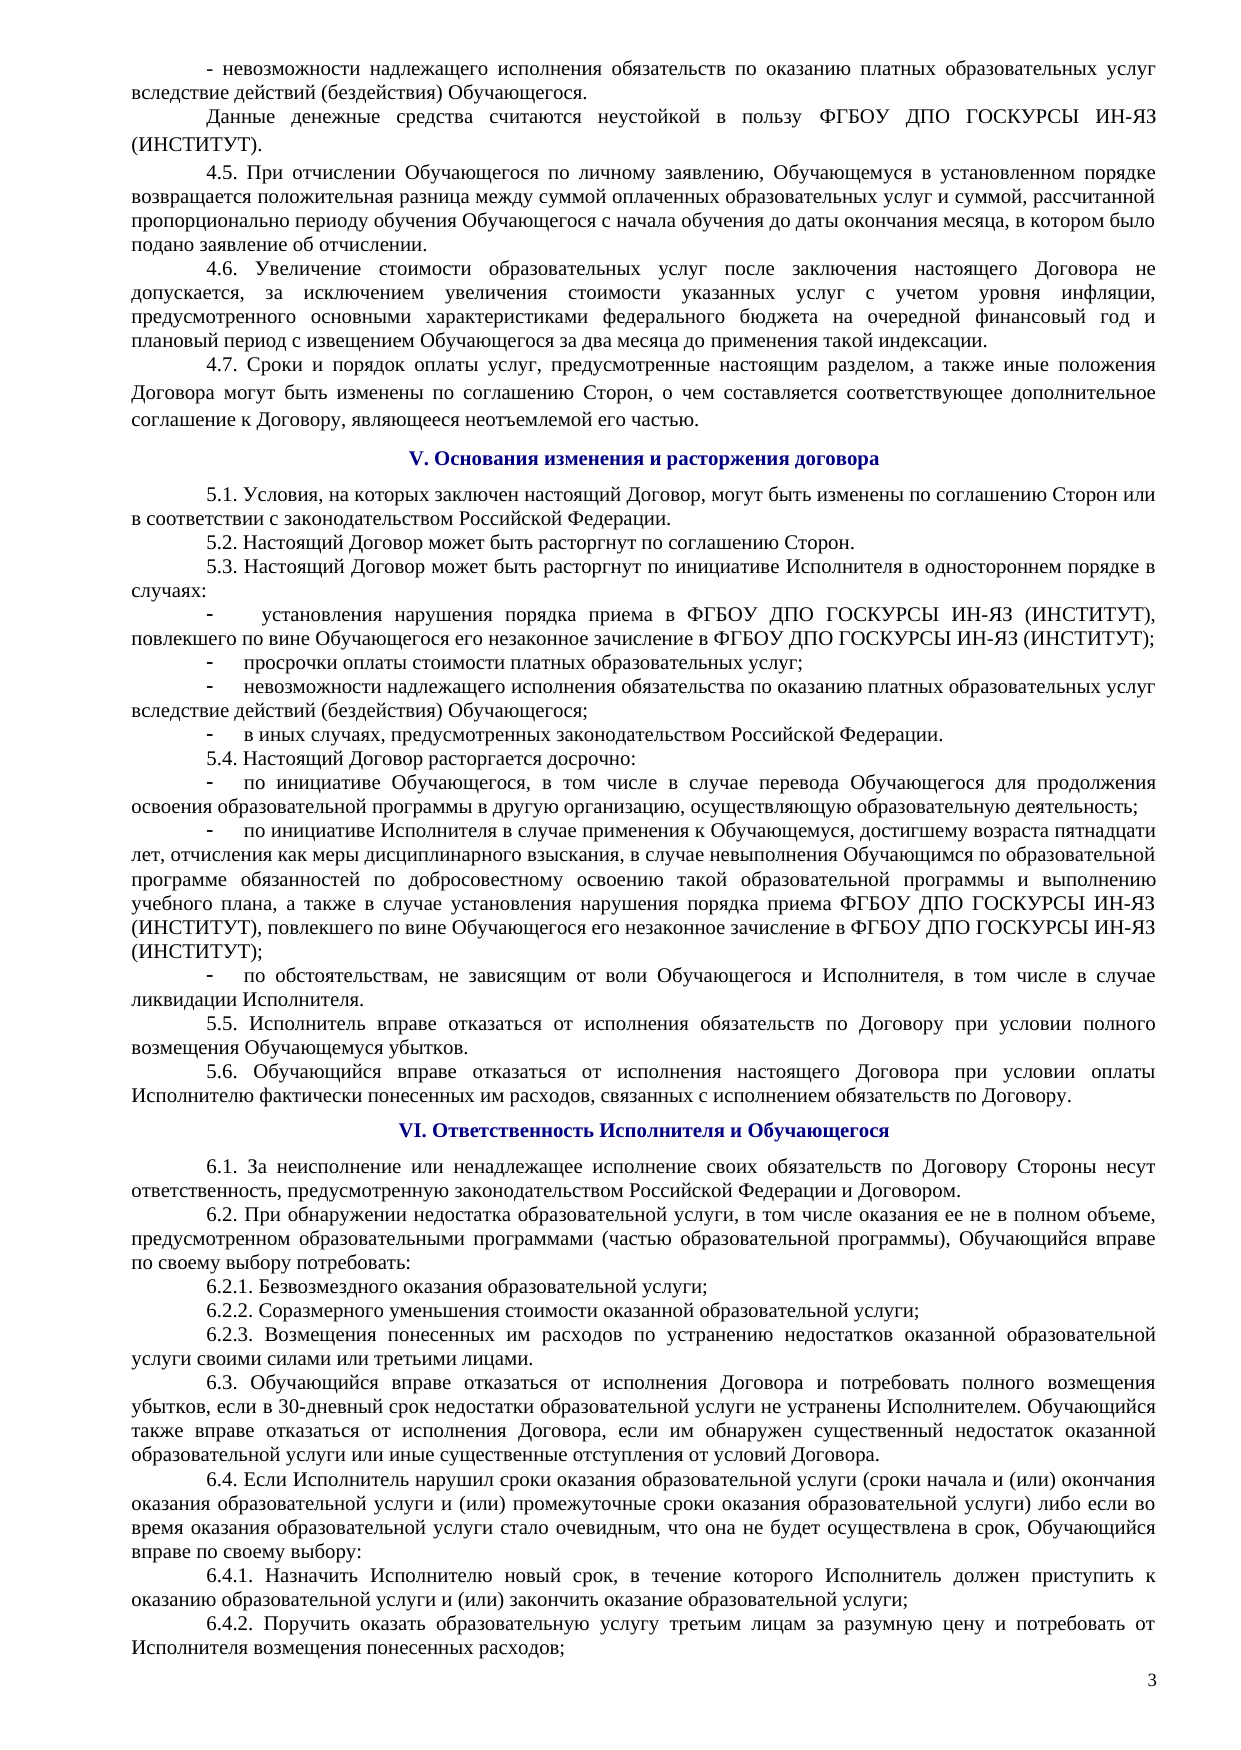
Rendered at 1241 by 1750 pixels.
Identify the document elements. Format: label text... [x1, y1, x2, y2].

text 5.3. Настоящий Договор может быть расторгнут по инициативе Исполнителя в одностороннем порядке в случаях: [131, 554, 1157, 602]
list по обстоятельствам, не зависящим от воли Обучающегося и Исполнителя, в том числе в случае ликвидации Исполнителя. [131, 963, 1157, 1011]
text 6.2. При обнаружении недостатка образовательной услуги, в том числе оказания ее не в полном объеме, предусмотренном образовательными программами (частью образовательной программы), Обучающийся вправе по своему выбору потребовать: [131, 1202, 1157, 1274]
text 6.2.1. Безвозмездного оказания образовательной услуги; [131, 1274, 1157, 1298]
text 4.7. Сроки и порядок оплаты услуг, предусмотренные настоящим разделом, а также иные положения Договора могут быть изменены по соглашению Сторон, о чем составляется соответствующее дополнительное соглашение к Договору, являющееся неотъемлемой его частью. [131, 352, 1157, 431]
text - невозможности надлежащего исполнения обязательств по оказанию платных образовательных услуг вследствие действий (бездействия) Обучающегося. [131, 56, 1157, 104]
text 6.2.2. Соразмерного уменьшения стоимости оказанной образовательной услуги; [131, 1298, 1157, 1322]
text 6.4.2. Поручить оказать образовательную услугу третьим лицам за разумную цену и потребовать от Исполнителя возмещения понесенных расходов; [131, 1611, 1157, 1659]
text 6.2.3. Возмещения понесенных им расходов по устранению недостатков оказанной образовательной услуги своими силами или третьими лицами. [131, 1322, 1157, 1370]
text VI. Ответственность Исполнителя и Обучающегося [131, 1118, 1157, 1142]
text 6.3. Обучающийся вправе отказаться от исполнения Договора и потребовать полного возмещения убытков, если в 30-дневный срок недостатки образовательной услуги не устранены Исполнителем. Обучающийся также вправе отказаться от исполнения Договора, если им обнаружен существенный недостаток оказанной образовательной услуги или иные существенные отступления от условий Договора. [131, 1370, 1157, 1466]
text 5.4. Настоящий Договор расторгается досрочно: [131, 746, 1157, 770]
text 6.1. За неисполнение или ненадлежащее исполнение своих обязательств по Договору Стороны несут ответственность, предусмотренную законодательством Российской Федерации и Договором. [131, 1154, 1157, 1202]
text 5.6. Обучающийся вправе отказаться от исполнения настоящего Договора при условии оплаты Исполнителю фактически понесенных им расходов, связанных с исполнением обязательств по Договору. [131, 1059, 1157, 1107]
list в иных случаях, предусмотренных законодательством Российской Федерации. [131, 722, 1157, 746]
text 6.4.1. Назначить Исполнителю новый срок, в течение которого Исполнитель должен приступить к оказанию образовательной услуги и (или) закончить оказание образовательной услуги; [131, 1563, 1157, 1611]
list установления нарушения порядка приема в ФГБОУ ДПО ГОСКУРСЫ ИН-ЯЗ (ИНСТИТУТ), повлекшего по вине Обучающегося его незаконное зачисление в ФГБОУ ДПО ГОСКУРСЫ ИН-ЯЗ (ИНСТИТУТ); [131, 602, 1157, 650]
text V. Основания изменения и расторжения договора [131, 446, 1157, 470]
text 6.4. Если Исполнитель нарушил сроки оказания образовательной услуги (сроки начала и (или) окончания оказания образовательной услуги и (или) промежуточные сроки оказания образовательной услуги) либо если во время оказания образовательной услуги стало очевидным, что она не будет осуществлена в срок, Обучающийся вправе по своему выбору: [131, 1466, 1157, 1563]
text Данные денежные средства считаются неустойкой в пользу ФГБОУ ДПО ГОСКУРСЫ ИН-ЯЗ (ИНСТИТУТ). [131, 104, 1157, 156]
list по инициативе Обучающегося, в том числе в случае перевода Обучающегося для продолжения освоения образовательной программы в другую организацию, осуществляющую образовательную деятельность; [131, 770, 1157, 818]
text 5.1. Условия, на которых заключен настоящий Договор, могут быть изменены по соглашению Сторон или в соответствии с законодательством Российской Федерации. [131, 481, 1157, 529]
text 4.5. При отчислении Обучающегося по личному заявлению, Обучающемуся в установленном порядке возвращается положительная разница между суммой оплаченных образовательных услуг и суммой, рассчитанной пропорционально периоду обучения Обучающегося с начала обучения до даты окончания месяца, в котором было подано заявление об отчислении. [131, 159, 1157, 256]
list по инициативе Исполнителя в случае применения к Обучающемуся, достигшему возраста пятнадцати лет, отчисления как меры дисциплинарного взыскания, в случае невыполнения Обучающимся по образовательной программе обязанностей по добросовестному освоению такой образовательной программы и выполнению учебного плана, а также в случае установления нарушения порядка приема ФГБОУ ДПО ГОСКУРСЫ ИН-ЯЗ (ИНСТИТУТ), повлекшего по вине Обучающегося его незаконное зачисление в ФГБОУ ДПО ГОСКУРСЫ ИН-ЯЗ (ИНСТИТУТ); [131, 818, 1157, 963]
text 5.5. Исполнитель вправе отказаться от исполнения обязательств по Договору при условии полного возмещения Обучающемуся убытков. [131, 1011, 1157, 1059]
list просрочки оплаты стоимости платных образовательных услуг; [131, 650, 1157, 674]
text 4.6. Увеличение стоимости образовательных услуг после заключения настоящего Договора не допускается, за исключением увеличения стоимости указанных услуг с учетом уровня инфляции, предусмотренного основными характеристиками федерального бюджета на очередной финансовый год и плановый период с извещением Обучающегося за два месяца до применения такой индексации. [131, 256, 1157, 352]
list невозможности надлежащего исполнения обязательства по оказанию платных образовательных услуг вследствие действий (бездействия) Обучающегося; [131, 674, 1157, 722]
text 5.2. Настоящий Договор может быть расторгнут по соглашению Сторон. [131, 529, 1157, 554]
